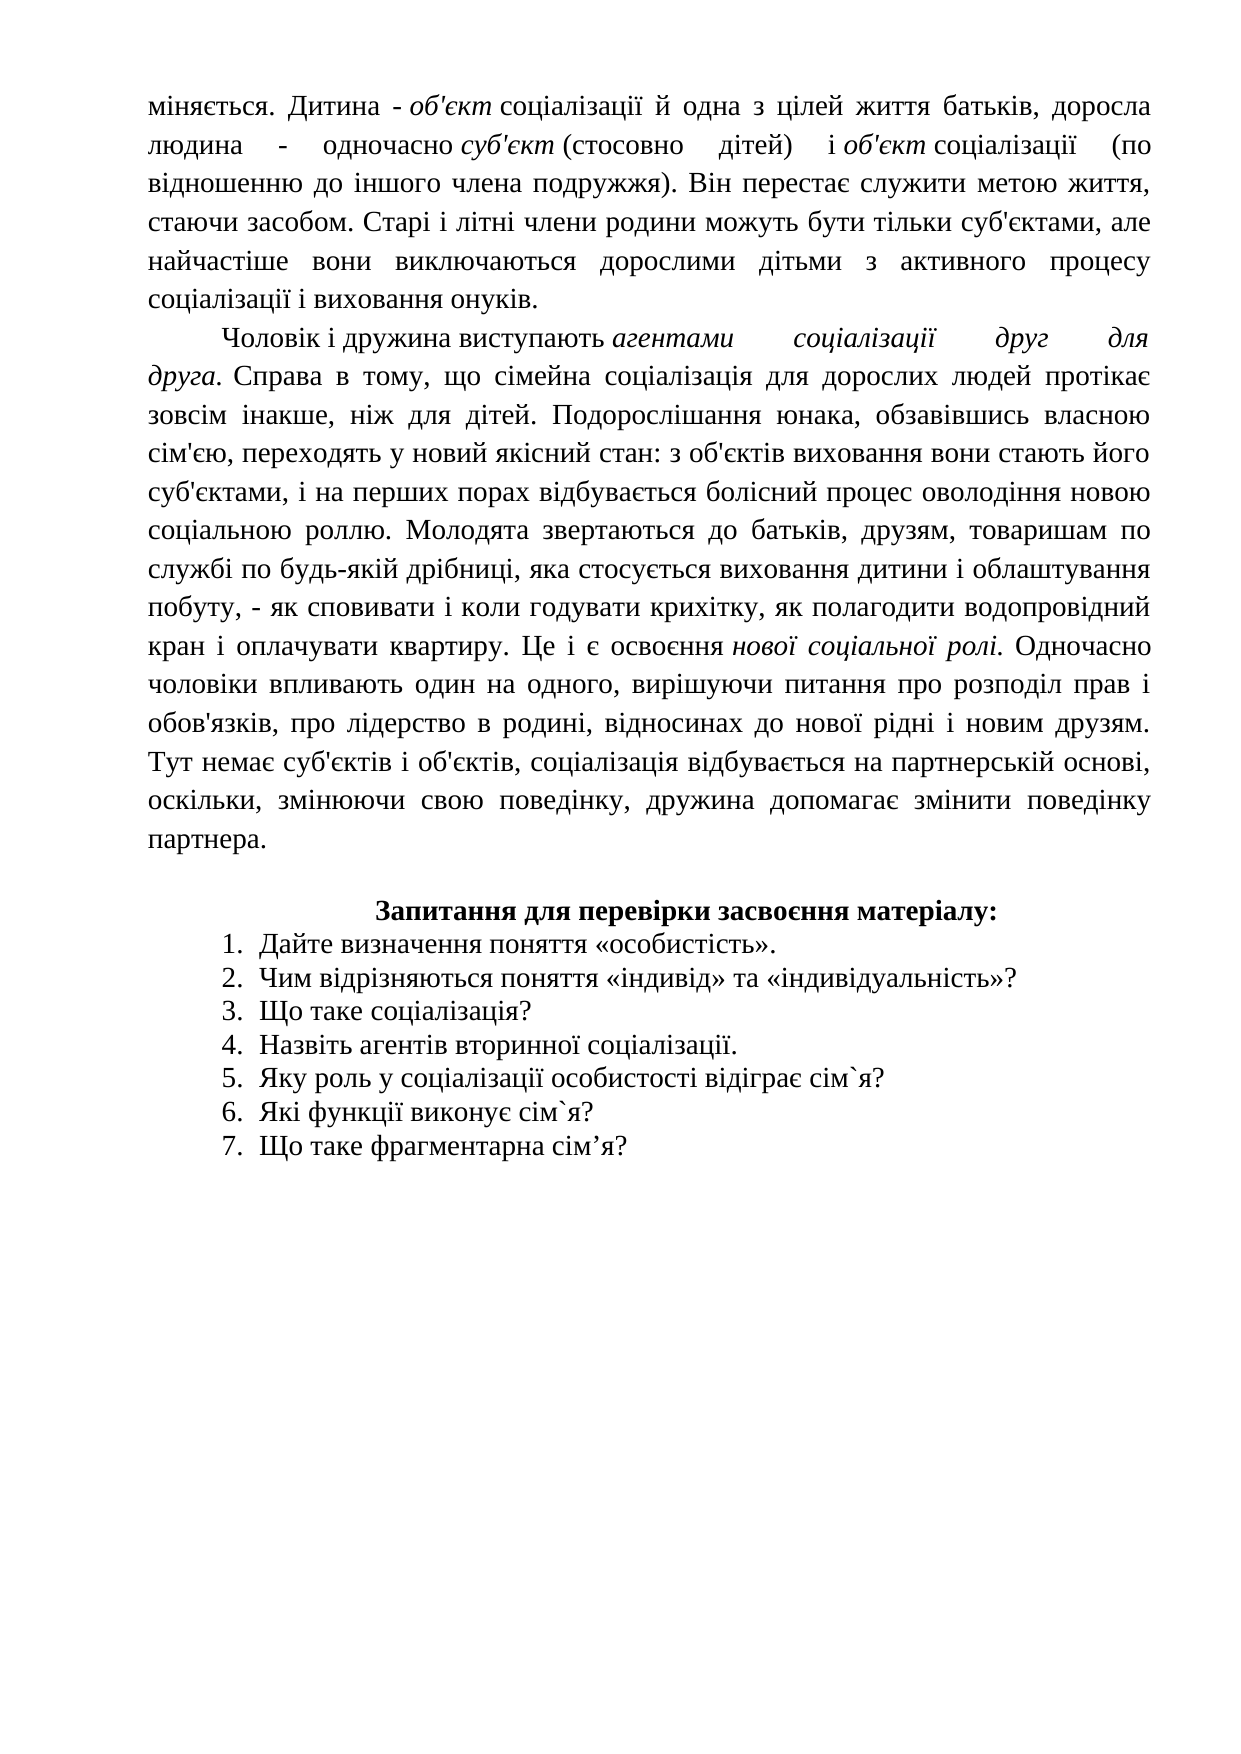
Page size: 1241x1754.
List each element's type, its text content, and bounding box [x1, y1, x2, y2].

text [148, 88, 1152, 315]
text Чоловік і дружина виступають агентами соціалізації друг для друга. Справа в тому, що сімейна соціалізація для дорослих людей протікає зовсім інакше, ніж для дітей. Подорослішання юнака, обзавівшись власною сім'єю, переходять у новий якісний стан: з об'єктів виховання вони стають його суб'єктами, і на перших порах відбувається болісний процес оволодіння новою соціальною роллю. Молодята звертаються до батьків, друзям, товаришам по службі по будь-якій дрібниці, яка стосується виховання дитини і облаштування побуту, - як сповивати і коли годувати крихітку, як полагодити водопровідний кран і оплачувати квартиру. Це і є освоєння нової соціальної ролі. Одночасно чоловіки впливають один на одного, вирішуючи питання про розподіл прав і обов'язків, про лідерство в родині, відносинах до нової рідні і новим друзям. Тут немає суб'єктів і об'єктів, соціалізація відбувається на партнерській основі, оскільки, змінюючи свою поведінку, дружина допомагає змінити поведінку партнера. [148, 320, 1152, 854]
list Які функції виконує сім`я? [221, 1094, 1152, 1128]
text Запитання для перевірки засвоєння матеріалу: [148, 893, 1152, 926]
list Назвіть агентів вторинної соціалізації. [221, 1027, 1152, 1061]
list Дайте визначення поняття «особистість». [221, 926, 1152, 960]
list Що таке фрагментарна сім’я? [221, 1128, 1152, 1161]
list Що таке соціалізація? [221, 993, 1152, 1027]
list Чим відрізняються поняття «індивід» та «індивідуальність»? [221, 960, 1152, 993]
list Яку роль у соціалізації особистості відіграє сім`я? [221, 1061, 1152, 1094]
